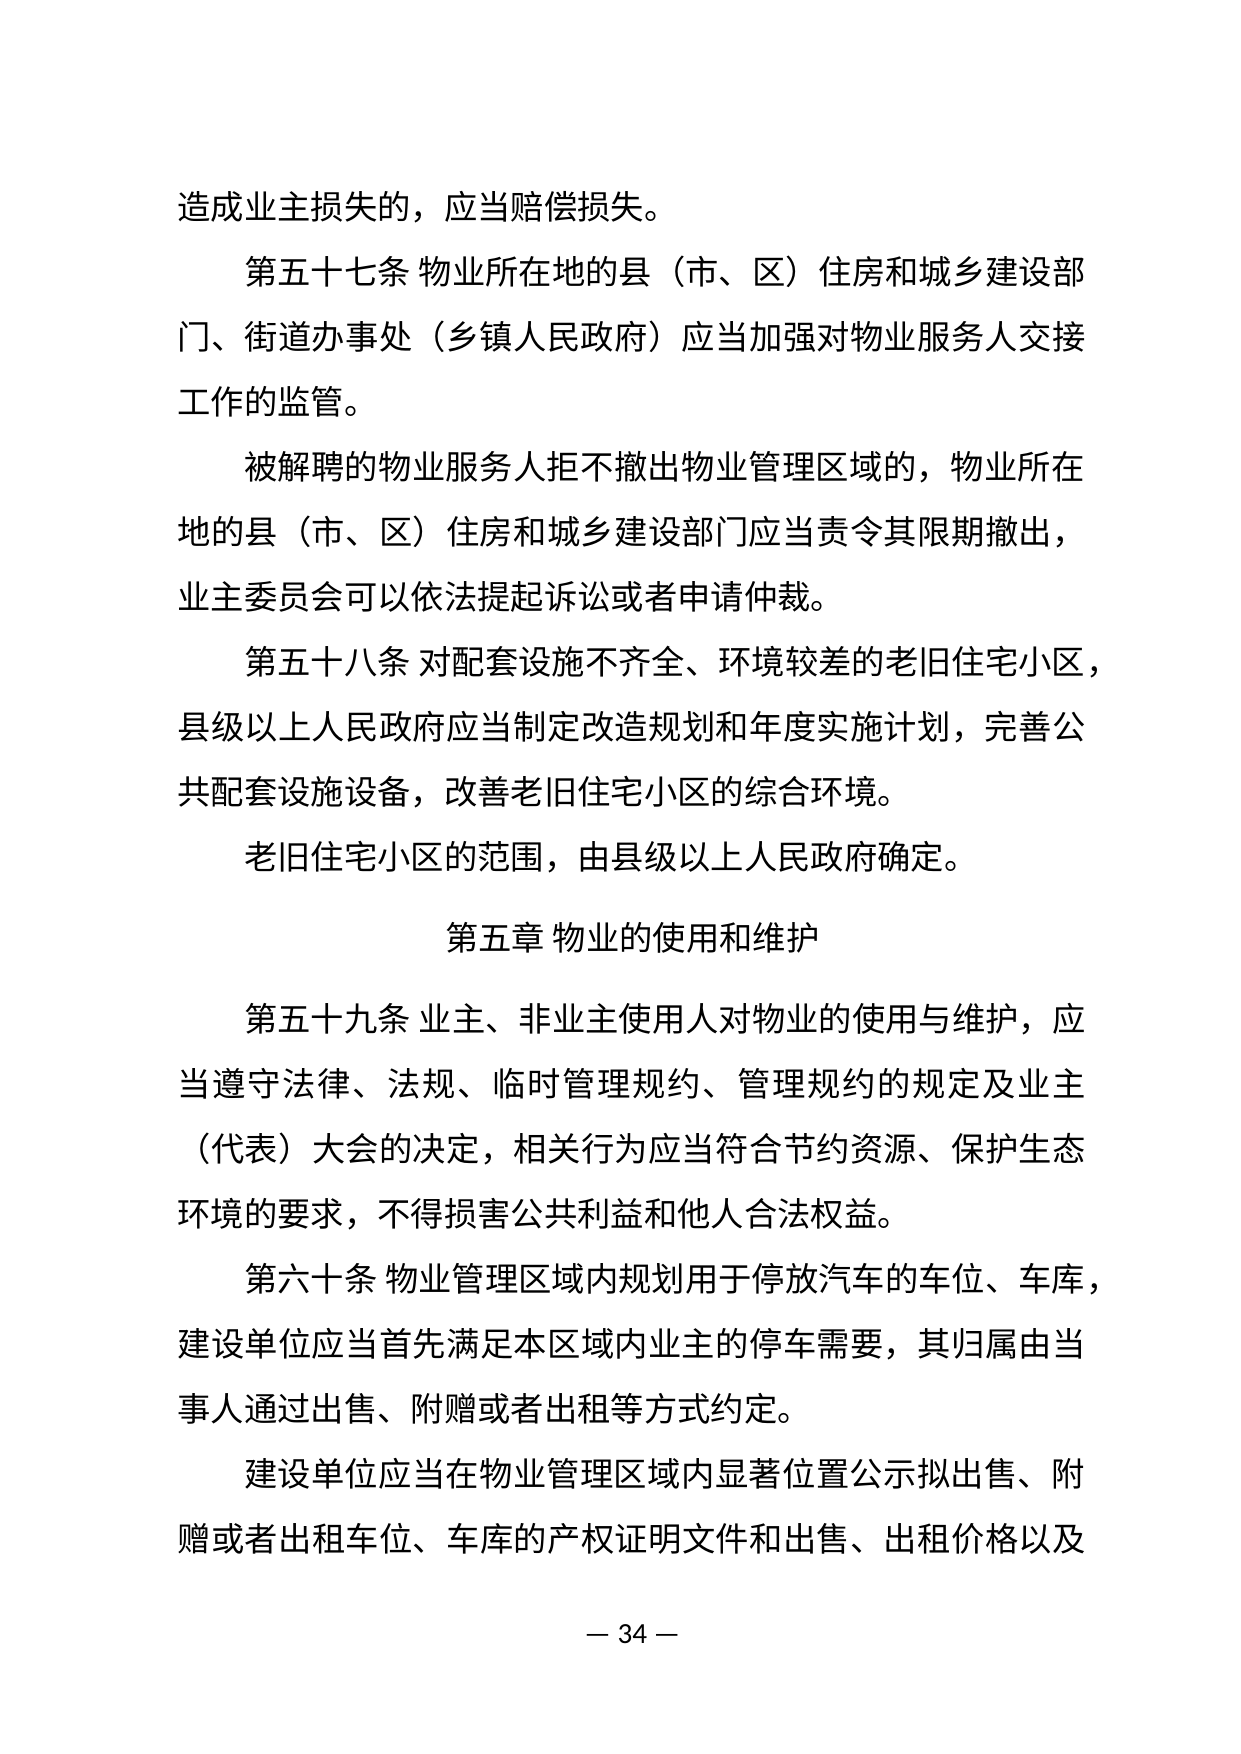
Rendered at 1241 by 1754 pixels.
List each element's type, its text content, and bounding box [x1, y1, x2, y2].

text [177, 1440, 1087, 1570]
text 第五十九条 业主、非业主使用人对物业的使用与维护，应当遵守法律、法规、临时管理规约、管理规约的规定及业主（代表）大会的决定，相关行为应当符合节约资源、保护生态环境的要求，不得损害公共利益和他人合法权益。 [177, 985, 1087, 1245]
text 被解聘的物业服务人拒不撤出物业管理区域的，物业所在地的县（市、区）住房和城乡建设部门应当责令其限期撤出，业主委员会可以依法提起诉讼或者申请仲裁。 [177, 432, 1087, 627]
text 第五章 物业的使用和维护 [177, 903, 1087, 968]
text 第五十七条 物业所在地的县（市、区）住房和城乡建设部门、街道办事处（乡镇人民政府）应当加强对物业服务人交接工作的监管。 [177, 237, 1087, 432]
text 第六十条 物业管理区域内规划用于停放汽车的车位、车库，建设单位应当首先满足本区域内业主的停车需要，其归属由当事人通过出售、附赠或者出租等方式约定。 [177, 1245, 1087, 1440]
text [177, 172, 1087, 237]
text 第五十八条 对配套设施不齐全、环境较差的老旧住宅小区，县级以上人民政府应当制定改造规划和年度实施计划，完善公共配套设施设备，改善老旧住宅小区的综合环境。 [177, 627, 1087, 822]
text 老旧住宅小区的范围，由县级以上人民政府确定。 [177, 822, 1087, 887]
